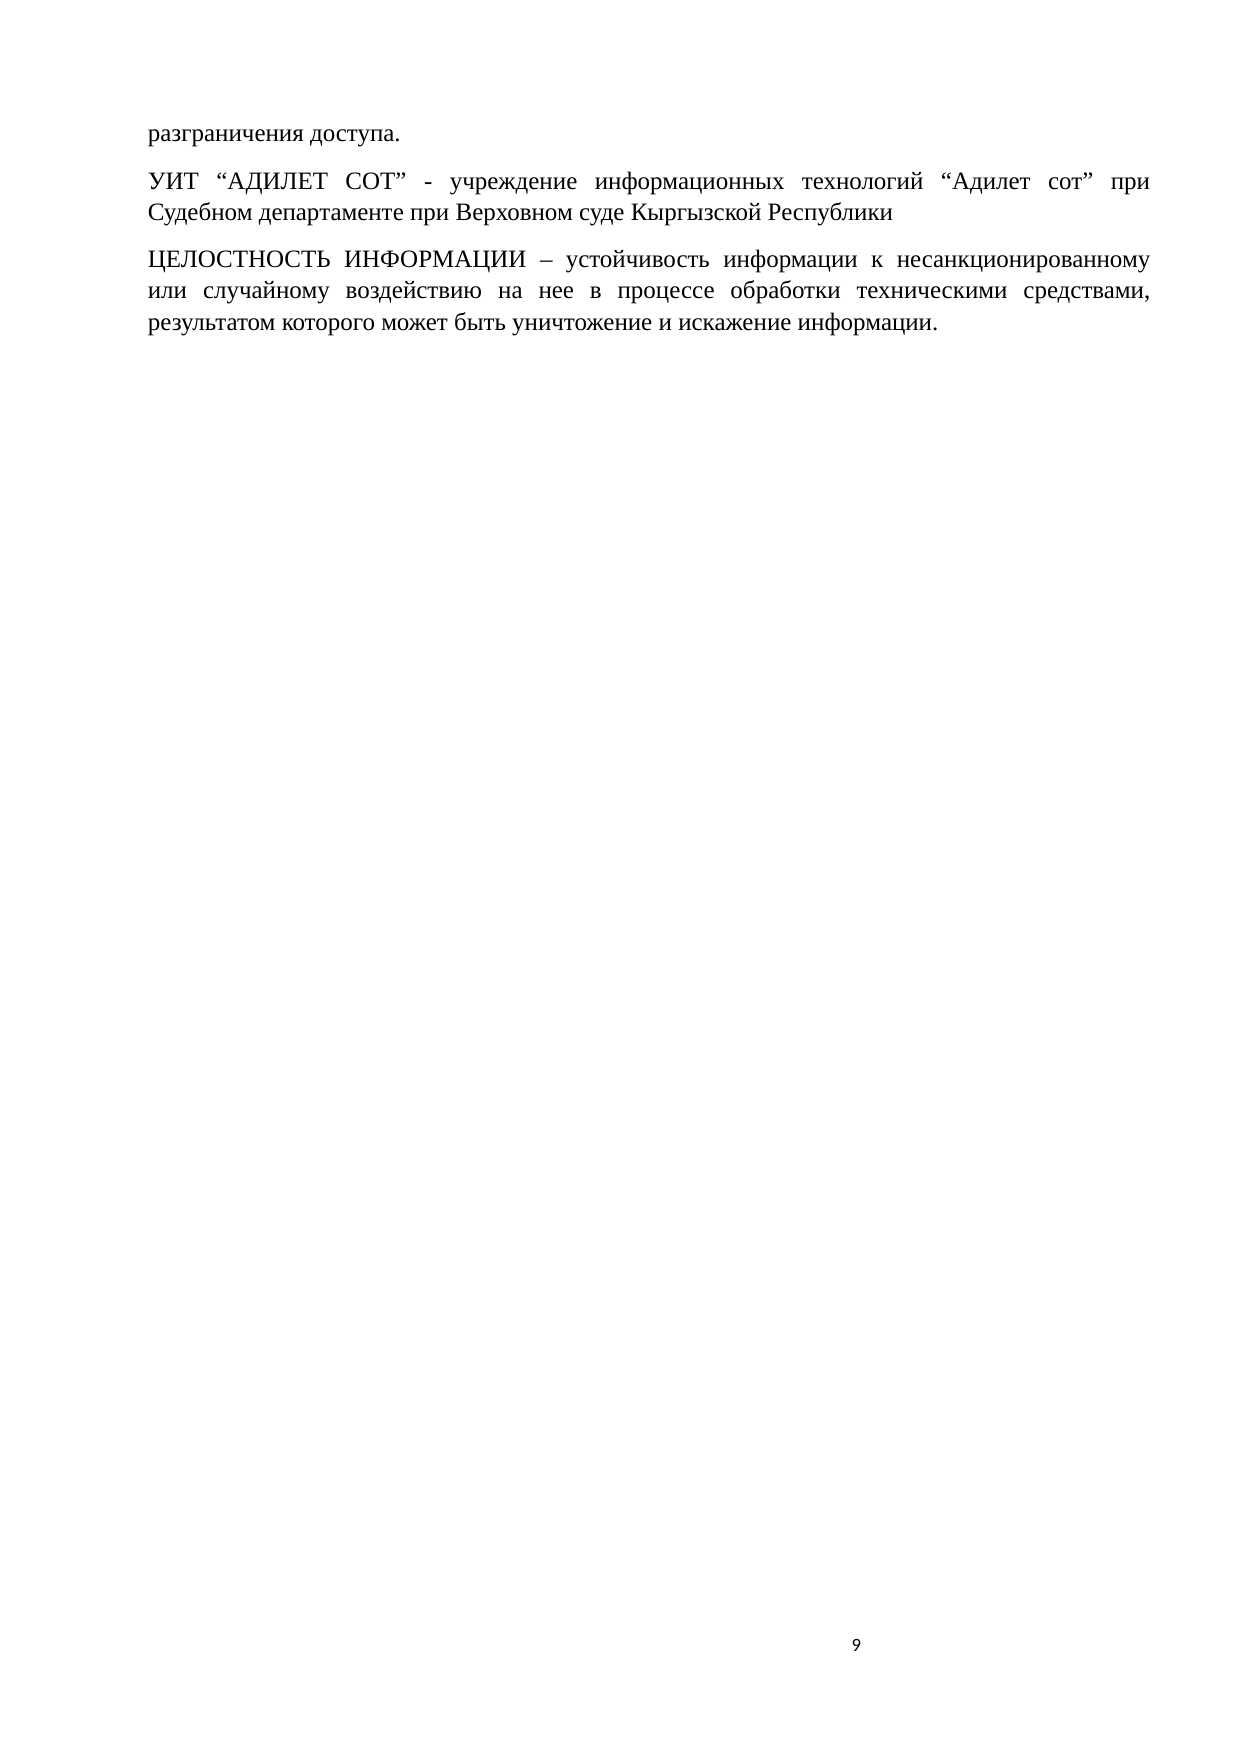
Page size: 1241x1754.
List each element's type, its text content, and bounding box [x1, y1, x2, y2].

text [148, 118, 1152, 147]
text ЦЕЛОСТНОСТЬ ИНФОРМАЦИИ – устойчивость информации к несанкционированному или случайному воздействию на нее в процессе обработки техническими средствами, результатом которого может быть уничтожение и искажение информации. [148, 244, 1152, 335]
text УИТ “АДИЛЕТ СОТ” - учреждение информационных технологий “Адилет сот” при Судебном департаменте при Верховном суде Кыргызской Республики [148, 166, 1152, 226]
